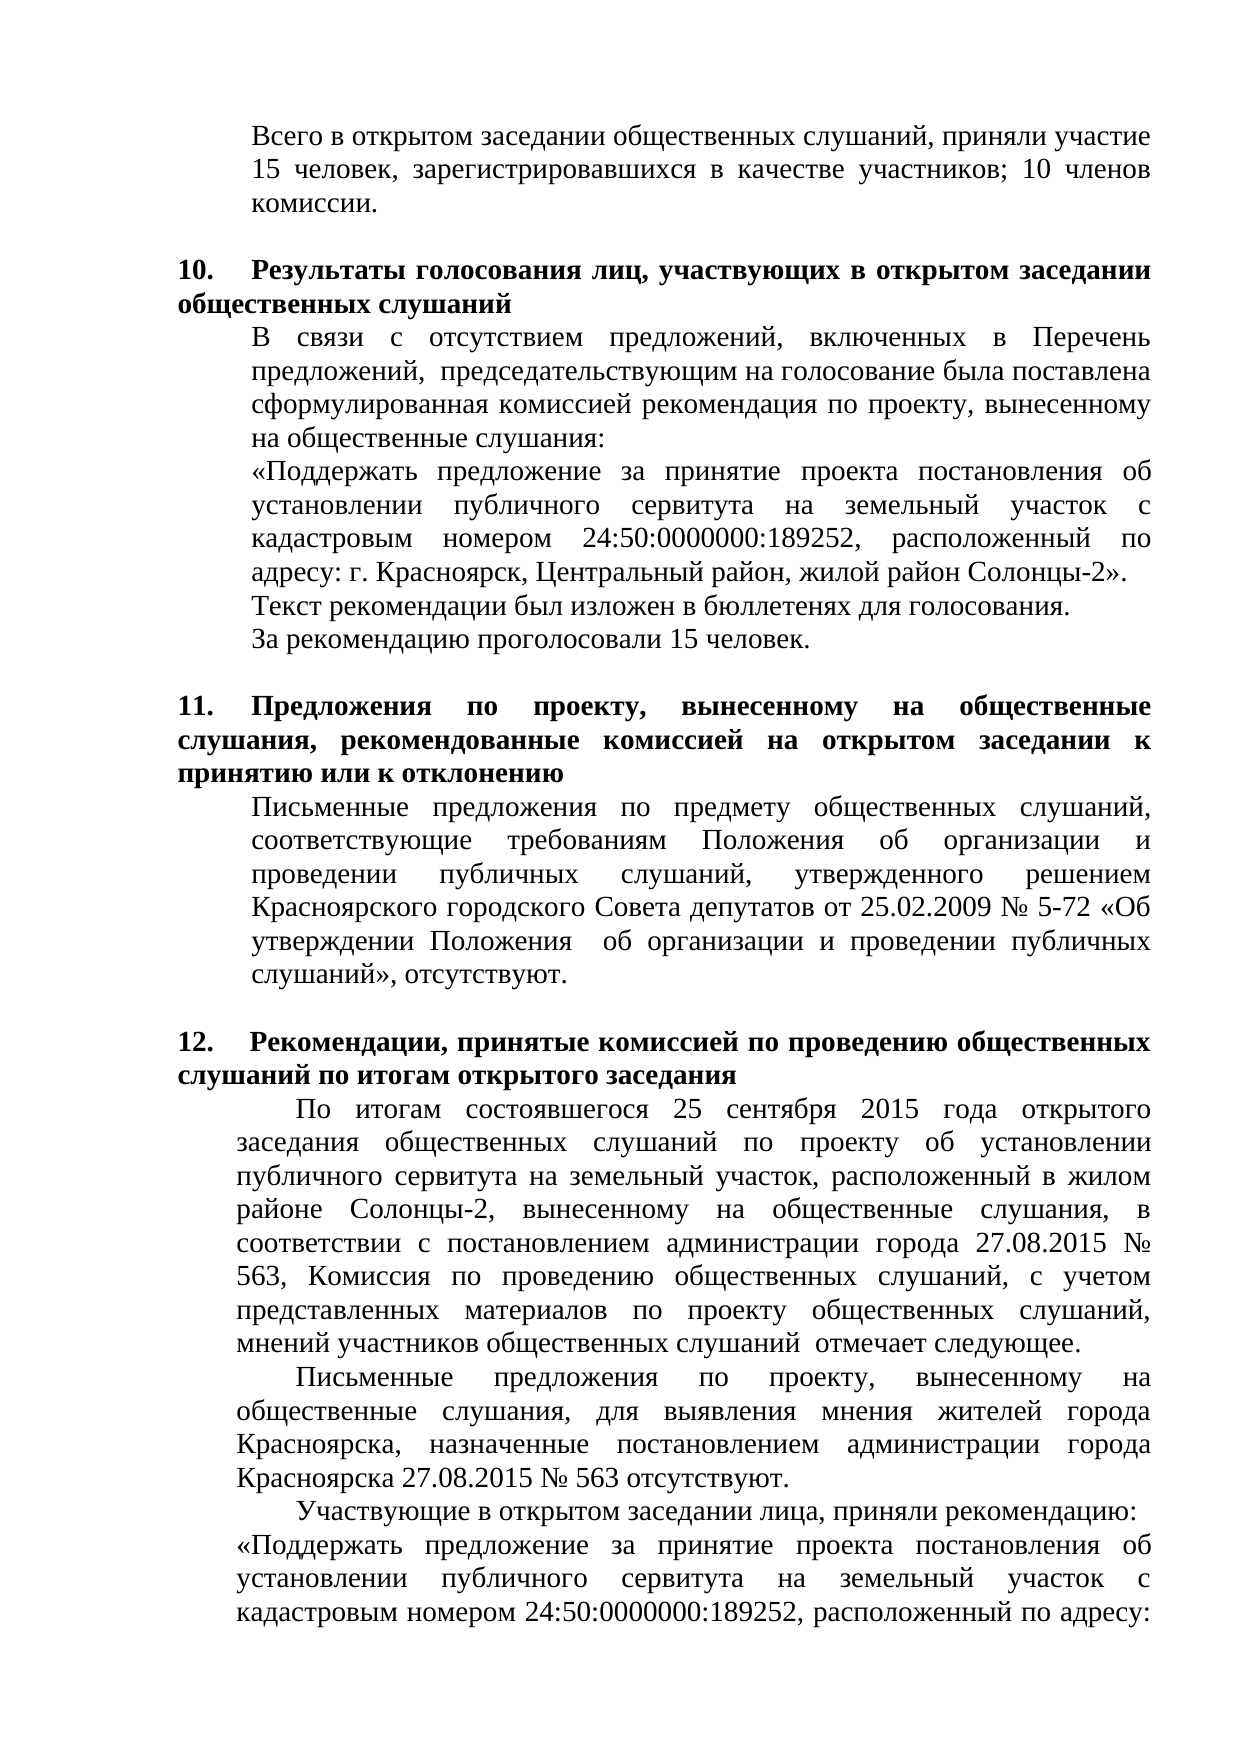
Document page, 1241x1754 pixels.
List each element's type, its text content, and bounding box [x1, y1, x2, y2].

text В связи с отсутствием предложений, включенных в Перечень предложений, председательствующим на голосование была поставлена сформулированная комиссией рекомендация по проекту, вынесенному на общественные слушания: [251, 319, 1152, 453]
text Текст рекомендации был изложен в бюллетенях для голосования. [251, 588, 1152, 621]
list 12. Рекомендации, принятые комиссией по проведению общественных слушаний по итогам открытого заседания [177, 1024, 1152, 1091]
list Результаты голосования лиц, участвующих в открытом заседании общественных слушаний [177, 252, 1152, 319]
text Участвующие в открытом заседании лица, приняли рекомендацию: [281, 1493, 1152, 1527]
list Всего в открытом заседании общественных слушаний, приняли участие 15 человек, зарегистрировавшихся в качестве участников; 10 членов комиссии. [251, 118, 1152, 219]
text «Поддержать предложение за принятие проекта постановления об установлении публичного сервитута на земельный участок с кадастровым номером 24:50:0000000:189252, расположенный по адресу: г. Красноярск, Центральный район, жилой район Солонцы-2». [251, 453, 1152, 588]
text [236, 1527, 1152, 1627]
list По итогам состоявшегося 25 сентября 2015 года открытого заседания общественных слушаний по проекту об установлении публичного сервитута на земельный участок, расположенный в жилом районе Солонцы-2, вынесенному на общественные слушания, в соответствии с постановлением администрации города 27.08.2015 № 563, Комиссия по проведению общественных слушаний, с учетом представленных материалов по проекту общественных слушаний, мнений участников общественных слушаний отмечает следующее. [236, 1091, 1152, 1359]
list Предложения по проекту, вынесенному на общественные слушания, рекомендованные комиссией на открытом заседании к принятию или к отклонению [177, 688, 1152, 789]
list Письменные предложения по предмету общественных слушаний, соответствующие требованиям Положения об организации и проведении публичных слушаний, утвержденного решением Красноярского городского Совета депутатов от 25.02.2009 № 5-72 «Об утверждении Положения об организации и проведении публичных слушаний», отсутствуют. [251, 789, 1152, 990]
text За рекомендацию проголосовали 15 человек. [251, 621, 1152, 655]
text Письменные предложения по проекту, вынесенному на общественные слушания, для выявления мнения жителей города Красноярска, назначенные постановлением администрации города Красноярска 27.08.2015 № 563 отсутствуют. [236, 1359, 1152, 1493]
